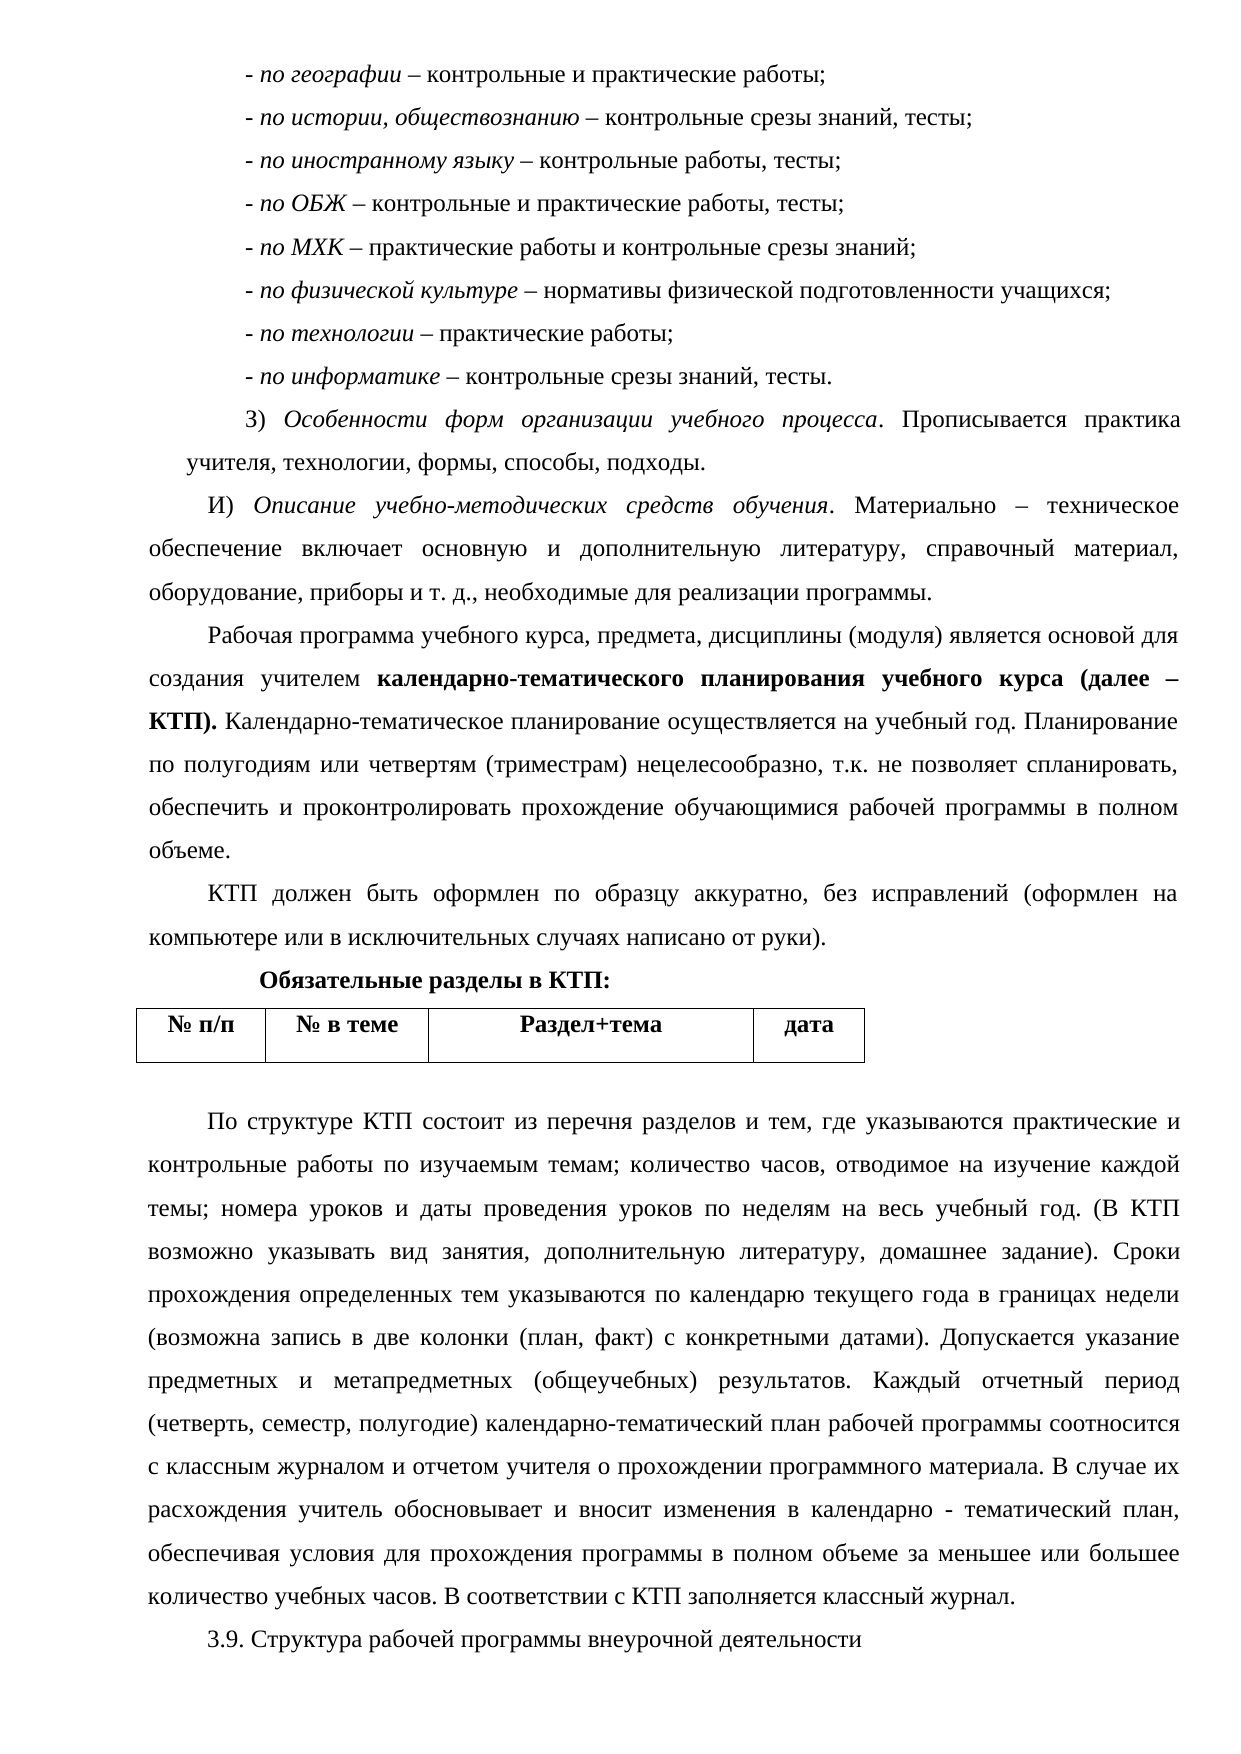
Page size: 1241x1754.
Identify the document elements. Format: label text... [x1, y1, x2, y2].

text - по технологии – практические работы; [186, 318, 1181, 347]
table_header дата [754, 1009, 864, 1062]
text КТП должен быть оформлен по образцу аккуратно, без исправлений (оформлен на компьютере или в исключительных случаях написано от руки). [148, 878, 1179, 950]
text - по информатике – контрольные срезы знаний, тесты. [186, 361, 1181, 390]
text - по географии – контрольные и практические работы; [186, 59, 1181, 88]
text Рабочая программа учебного курса, предмета, дисциплины (модуля) является основой для создания учителем календарно-тематического планирования учебного курса (далее – КТП). Календарно-тематическое планирование осуществляется на учебный год. Планирование по полугодиям или четвертям (триместрам) нецелесообразно, т.к. не позволяет спланировать, обеспечить и проконтролировать прохождение обучающимися рабочей программы в полном объеме. [148, 620, 1179, 864]
text - по истории, обществознанию – контрольные срезы знаний, тесты; [186, 102, 1181, 131]
table_header № в теме [266, 1009, 428, 1062]
table_header Раздел+тема [429, 1009, 753, 1062]
text - по ОБЖ – контрольные и практические работы, тесты; [186, 188, 1181, 217]
table_header № п/п [137, 1009, 265, 1062]
text - по МХК – практические работы и контрольные срезы знаний; [186, 232, 1181, 260]
text - по иностранному языку – контрольные работы, тесты; [186, 145, 1181, 174]
text И) Описание учебно-методических средств обучения. Материально – техническое обеспечение включает основную и дополнительную литературу, справочный материал, оборудование, приборы и т. д., необходимые для реализации программы. [148, 490, 1179, 605]
text З) Особенности форм организации учебного процесса. Прописывается практика учителя, технологии, формы, способы, подходы. [186, 404, 1181, 476]
text По структуре КТП состоит из перечня разделов и тем, где указываются практические и контрольные работы по изучаемым темам; количество часов, отводимое на изучение каждой темы; номера уроков и даты проведения уроков по неделям на весь учебный год. (В КТП возможно указывать вид занятия, дополнительную литературу, домашнее задание). Сроки прохождения определенных тем указываются по календарю текущего года в границах недели (возможна запись в две колонки (план, факт) с конкретными датами). Допускается указание предметных и метапредметных (общеучебных) результатов. Каждый отчетный период (четверть, семестр, полугодие) календарно-тематический план рабочей программы соотносится с классным журналом и отчетом учителя о прохождении программного материала. В случае их расхождения учитель обосновывает и вносит изменения в календарно - тематический план, обеспечивая условия для прохождения программы в полном объеме за меньшее или большее количество учебных часов. В соответствии с КТП заполняется классный журнал. [148, 1106, 1181, 1609]
text Обязательные разделы в КТП: [200, 965, 1181, 993]
text - по физической культуре – нормативы физической подготовленности учащихся; [186, 275, 1181, 303]
text 3.9. Структура рабочей программы внеурочной деятельности [148, 1624, 1181, 1653]
